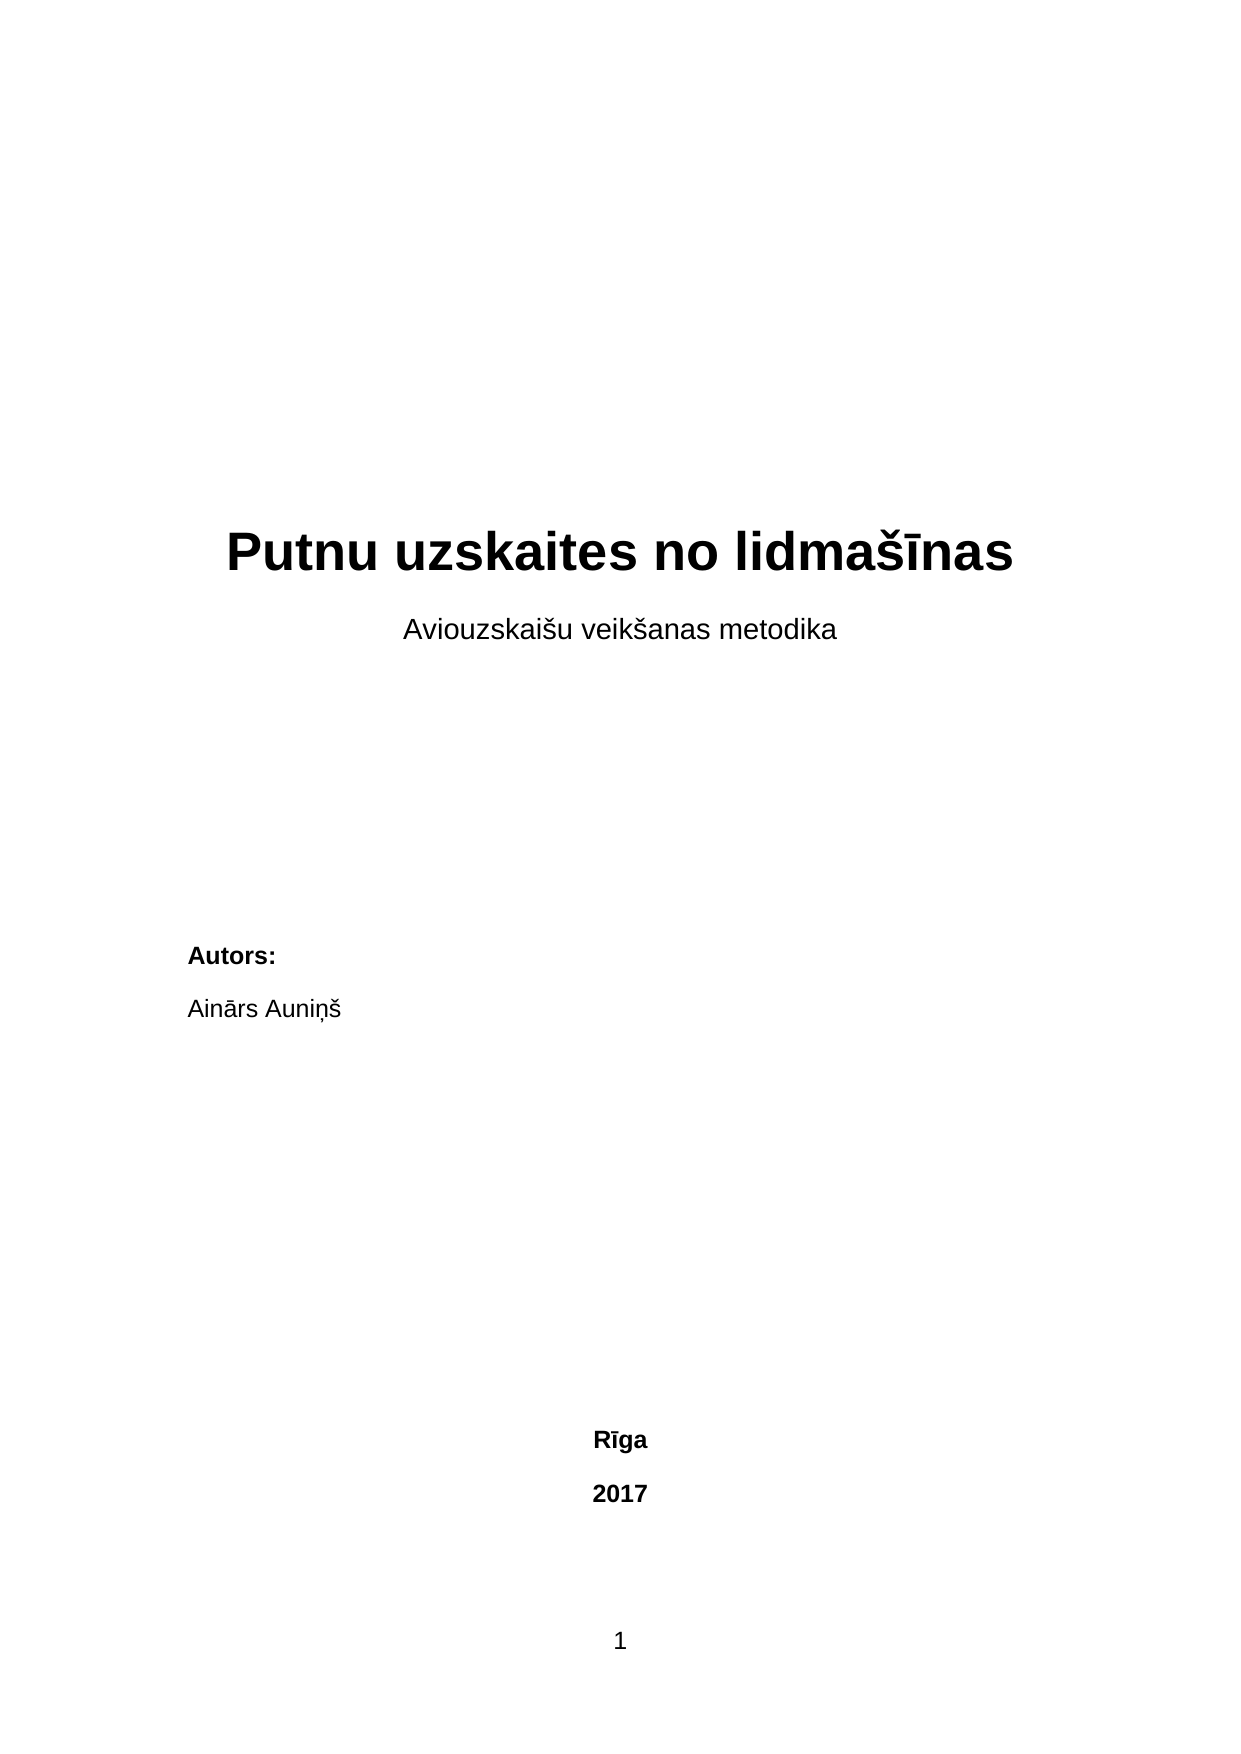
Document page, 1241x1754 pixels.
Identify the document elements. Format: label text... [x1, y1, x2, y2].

text Ainārs Auniņš [187, 994, 1053, 1023]
text Putnu uzskaites no lidmašīnas [187, 519, 1053, 582]
text Aviouzskaišu veikšanas metodika [187, 612, 1053, 646]
text 2017 [187, 1479, 1053, 1508]
text Rīga [187, 1425, 1053, 1454]
text Autors: [187, 941, 1053, 969]
